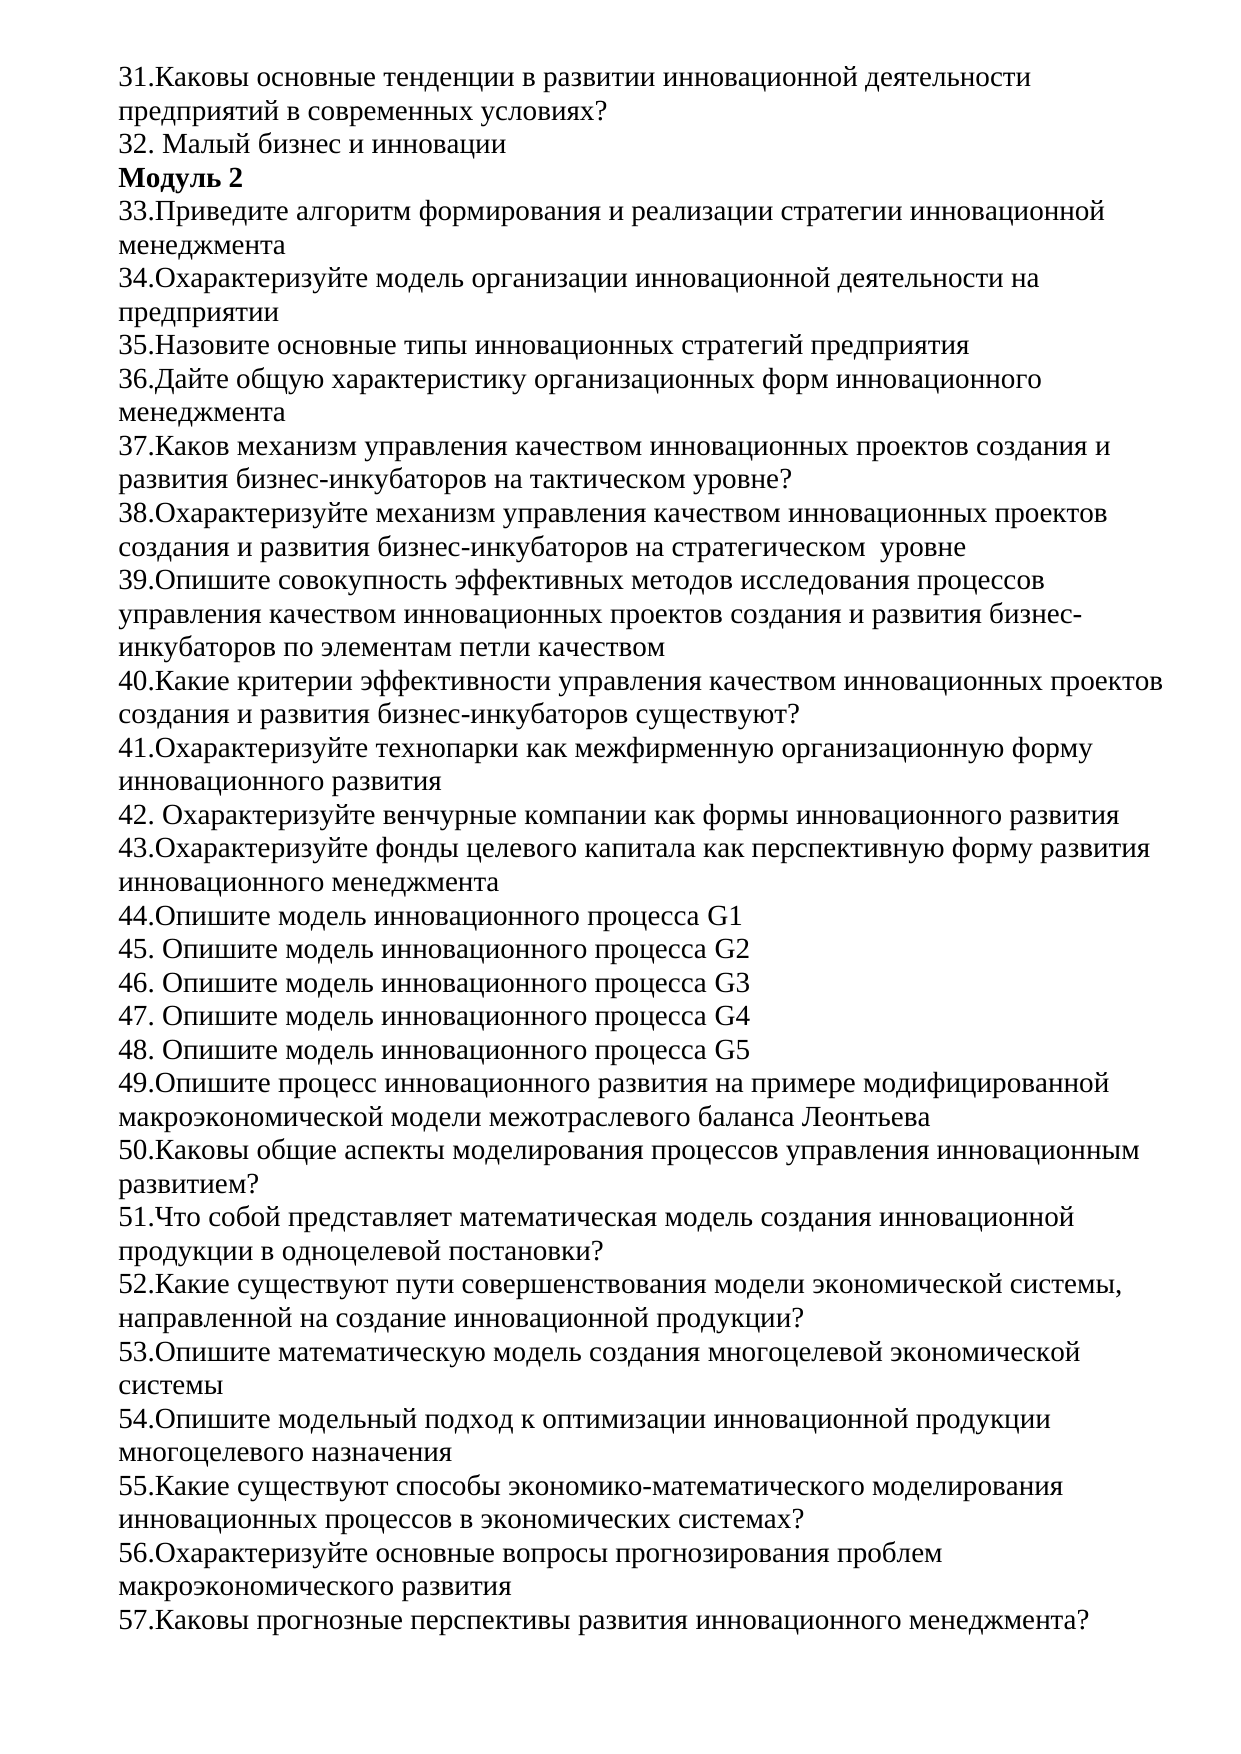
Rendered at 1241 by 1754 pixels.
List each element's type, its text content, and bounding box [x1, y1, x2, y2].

text Модуль 2 [118, 160, 1181, 193]
text 42. Охарактеризуйте венчурные компании как формы инновационного развития [118, 797, 1181, 831]
text 51.Что собой представляет математическая модель создания инновационной продукции в одноцелевой постановки? [118, 1199, 1181, 1267]
text 47. Опишите модель инновационного процесса G4 [118, 998, 1181, 1032]
text 49.Опишите процесс инновационного развития на примере модифицированной макроэкономической модели межотраслевого баланса Леонтьева [118, 1065, 1181, 1132]
text 37.Каков механизм управления качеством инновационных проектов создания и развития бизнес-инкубаторов на тактическом уровне? [118, 428, 1181, 495]
text 33.Приведите алгоритм формирования и реализации стратегии инновационной менеджмента [118, 193, 1181, 260]
text 45. Опишите модель инновационного процесса G2 [118, 931, 1181, 965]
text 43.Охарактеризуйте фонды целевого капитала как перспективную форму развития инновационного менеджмента [118, 831, 1181, 898]
text 32. Малый бизнес и инновации [118, 126, 1181, 160]
text 53.Опишите математическую модель создания многоцелевой экономической системы [118, 1334, 1181, 1401]
text 57.Каковы прогнозные перспективы развития инновационного менеджмента? [118, 1602, 1181, 1636]
text 50.Каковы общие аспекты моделирования процессов управления инновационным развитием? [118, 1132, 1181, 1199]
text 46. Опишите модель инновационного процесса G3 [118, 965, 1181, 998]
text 55.Какие существуют способы экономико-математического моделирования инновационных процессов в экономических системах? [118, 1468, 1181, 1535]
text 54.Опишите модельный подход к оптимизации инновационной продукции многоцелевого назначения [118, 1401, 1181, 1468]
text 31.Каковы основные тенденции в развитии инновационной деятельности предприятий в современных условиях? [118, 59, 1181, 126]
text 38.Охарактеризуйте механизм управления качеством инновационных проектов создания и развития бизнес-инкубаторов на стратегическом уровне [118, 495, 1181, 562]
text 56.Охарактеризуйте основные вопросы прогнозирования проблем макроэкономического развития [118, 1535, 1181, 1602]
text 40.Какие критерии эффективности управления качеством инновационных проектов создания и развития бизнес-инкубаторов существуют? [118, 663, 1181, 730]
text 48. Опишите модель инновационного процесса G5 [118, 1032, 1181, 1065]
text 34.Охарактеризуйте модель организации инновационной деятельности на предприятии [118, 260, 1181, 327]
text 35.Назовите основные типы инновационных стратегий предприятия [118, 327, 1181, 361]
text 52.Какие существуют пути совершенствования модели экономической системы, направленной на создание инновационной продукции? [118, 1267, 1181, 1334]
text 39.Опишите совокупность эффективных методов исследования процессов управления качеством инновационных проектов создания и развития бизнес-инкубаторов по элементам петли качеством [118, 562, 1181, 663]
text 44.Опишите модель инновационного процесса G1 [118, 898, 1181, 931]
text 36.Дайте общую характеристику организационных форм инновационного менеджмента [118, 361, 1181, 428]
text 41.Охарактеризуйте технопарки как межфирменную организационную форму инновационного развития [118, 730, 1181, 797]
